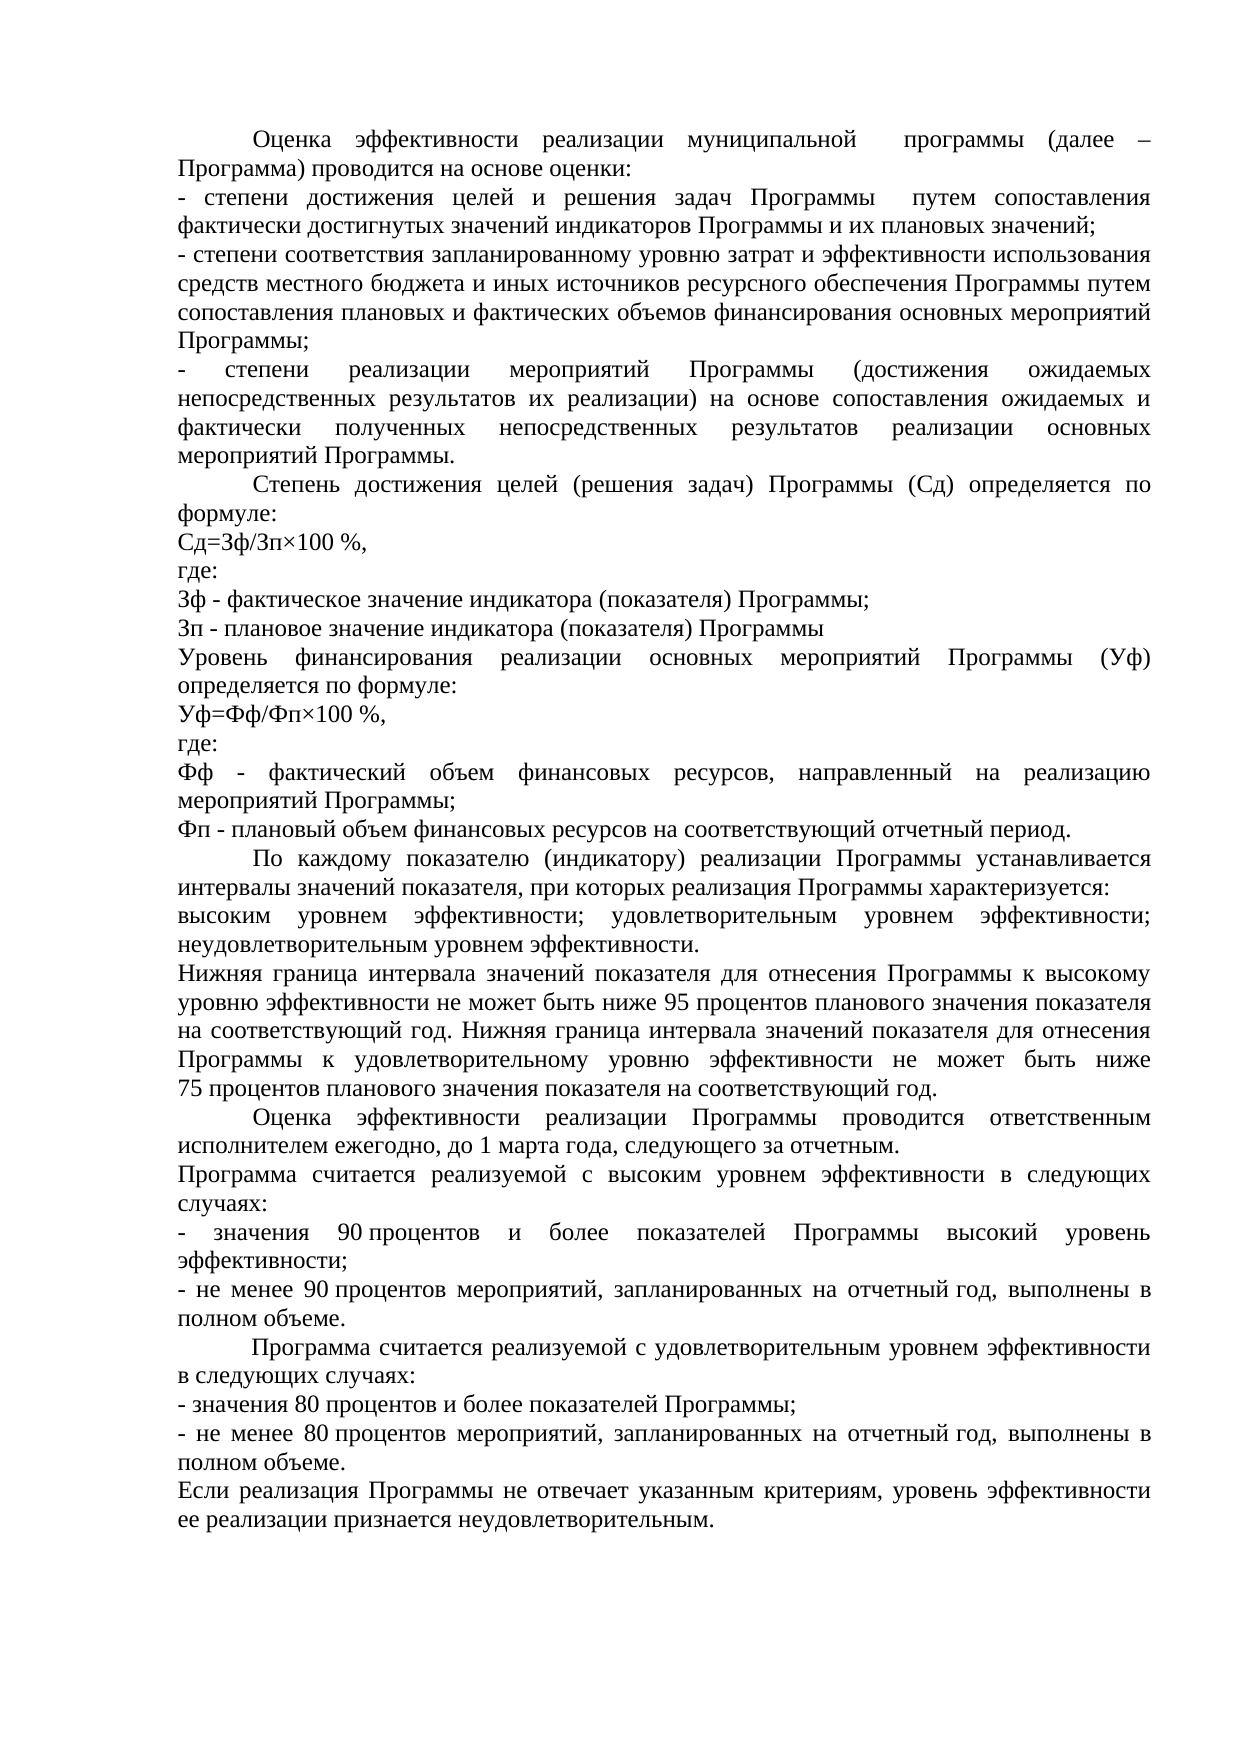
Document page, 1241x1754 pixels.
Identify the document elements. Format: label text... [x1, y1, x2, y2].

text Нижняя граница интервала значений показателя для отнесения Программы к высокому уровню эффективности не может быть ниже 95 процентов планового значения показателя на соответствующий год. Нижняя граница интервала значений показателя для отнесения Программы к удовлетворительному уровню эффективности не может быть ниже 75 процентов планового значения показателя на соответствующий год. [177, 958, 1152, 1102]
text Степень достижения целей (решения задач) Программы (Сд) определяется по формуле: [177, 469, 1152, 527]
text высоким уровнем эффективности; удовлетворительным уровнем эффективности; неудовлетворительным уровнем эффективности. [177, 901, 1152, 958]
text - значения 90 процентов и более показателей Программы высокий уровень эффективности; [177, 1217, 1152, 1274]
text - не менее 80 процентов мероприятий, запланированных на отчетный год, выполнены в полном объеме. [177, 1418, 1152, 1476]
text Зп - плановое значение индикатора (показателя) Программы [177, 613, 1152, 642]
text Оценка эффективности реализации Программы проводится ответственным исполнителем ежегодно, до 1 марта года, следующего за отчетным. [177, 1102, 1152, 1159]
text - значения 80 процентов и более показателей Программы; [177, 1389, 1152, 1418]
text Уф=Фф/Фп×100 %, [177, 699, 1152, 728]
text Зф - фактическое значение индикатора (показателя) Программы; [177, 584, 1152, 613]
text Программа считается реализуемой с удовлетворительным уровнем эффективности в следующих случаях: [177, 1332, 1152, 1389]
text где: [177, 556, 1152, 584]
text Если реализация Программы не отвечает указанным критериям, уровень эффективности ее реализации признается неудовлетворительным. [177, 1476, 1152, 1533]
text Программа считается реализуемой с высоким уровнем эффективности в следующих случаях: [177, 1159, 1152, 1217]
text По каждому показателю (индикатору) реализации Программы устанавливается интервалы значений показателя, при которых реализация Программы характеризуется: [177, 843, 1152, 901]
text Фф - фактический объем финансовых ресурсов, направленный на реализацию мероприятий Программы; [177, 757, 1152, 814]
text где: [177, 728, 1152, 757]
text - степени реализации мероприятий Программы (достижения ожидаемых непосредственных результатов их реализации) на основе сопоставления ожидаемых и фактически полученных непосредственных результатов реализации основных мероприятий Программы. [177, 354, 1152, 469]
text Сд=Зф/Зп×100 %, [177, 527, 1152, 556]
text Оценка эффективности реализации муниципальной программы (далее – Программа) проводится на основе оценки: [177, 124, 1152, 182]
text Фп - плановый объем финансовых ресурсов на соответствующий отчетный период. [177, 814, 1152, 843]
text Уровень финансирования реализации основных мероприятий Программы (Уф) определяется по формуле: [177, 642, 1152, 699]
text - степени соответствия запланированному уровню затрат и эффективности использования средств местного бюджета и иных источников ресурсного обеспечения Программы путем сопоставления плановых и фактических объемов финансирования основных мероприятий Программы; [177, 239, 1152, 354]
text - степени достижения целей и решения задач Программы путем сопоставления фактически достигнутых значений индикаторов Программы и их плановых значений; [177, 182, 1152, 239]
text - не менее 90 процентов мероприятий, запланированных на отчетный год, выполнены в полном объеме. [177, 1274, 1152, 1332]
